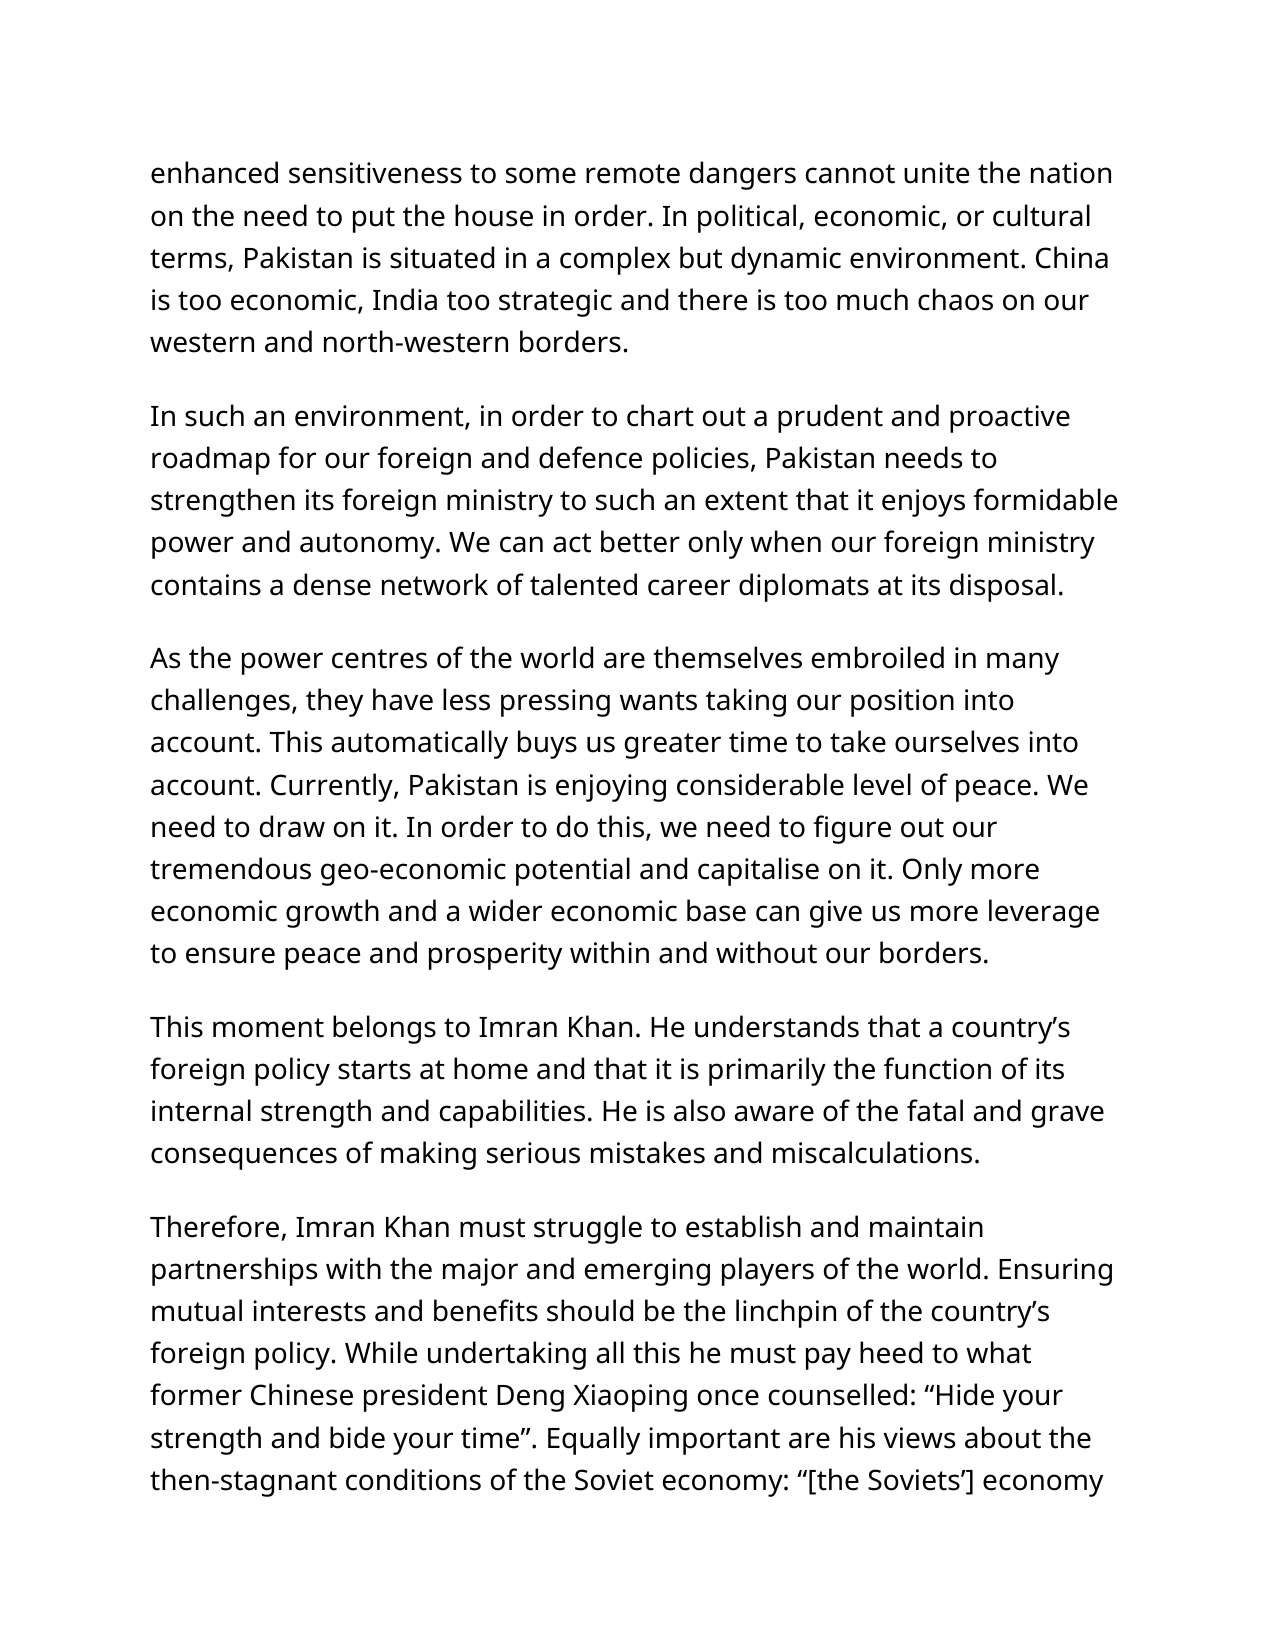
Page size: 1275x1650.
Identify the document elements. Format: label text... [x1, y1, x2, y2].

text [150, 150, 1125, 361]
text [150, 1203, 1125, 1498]
text This moment belongs to Imran Khan. He understands that a country’s foreign policy starts at home and that it is primarily the function of its internal strength and capabilities. He is also aware of the fatal and grave consequences of making serious mistakes and miscalculations. [150, 1003, 1125, 1172]
text As the power centres of the world are themselves embroiled in many challenges, they have less pressing wants taking our position into account. This automatically buys us greater time to take ourselves into account. Currently, Pakistan is enjoying considerable level of peace. We need to draw on it. In order to do this, we need to figure out our tremendous geo-economic potential and capitalise on it. Only more economic growth and a wider economic base can give us more leverage to ensure peace and prosperity within and without our borders. [150, 634, 1125, 972]
text In such an environment, in order to chart out a prudent and proactive roadmap for our foreign and defence policies, Pakistan needs to strengthen its foreign ministry to such an extent that it enjoys formidable power and autonomy. We can act better only when our foreign ministry contains a dense network of talented career diplomats at its disposal. [150, 392, 1125, 603]
